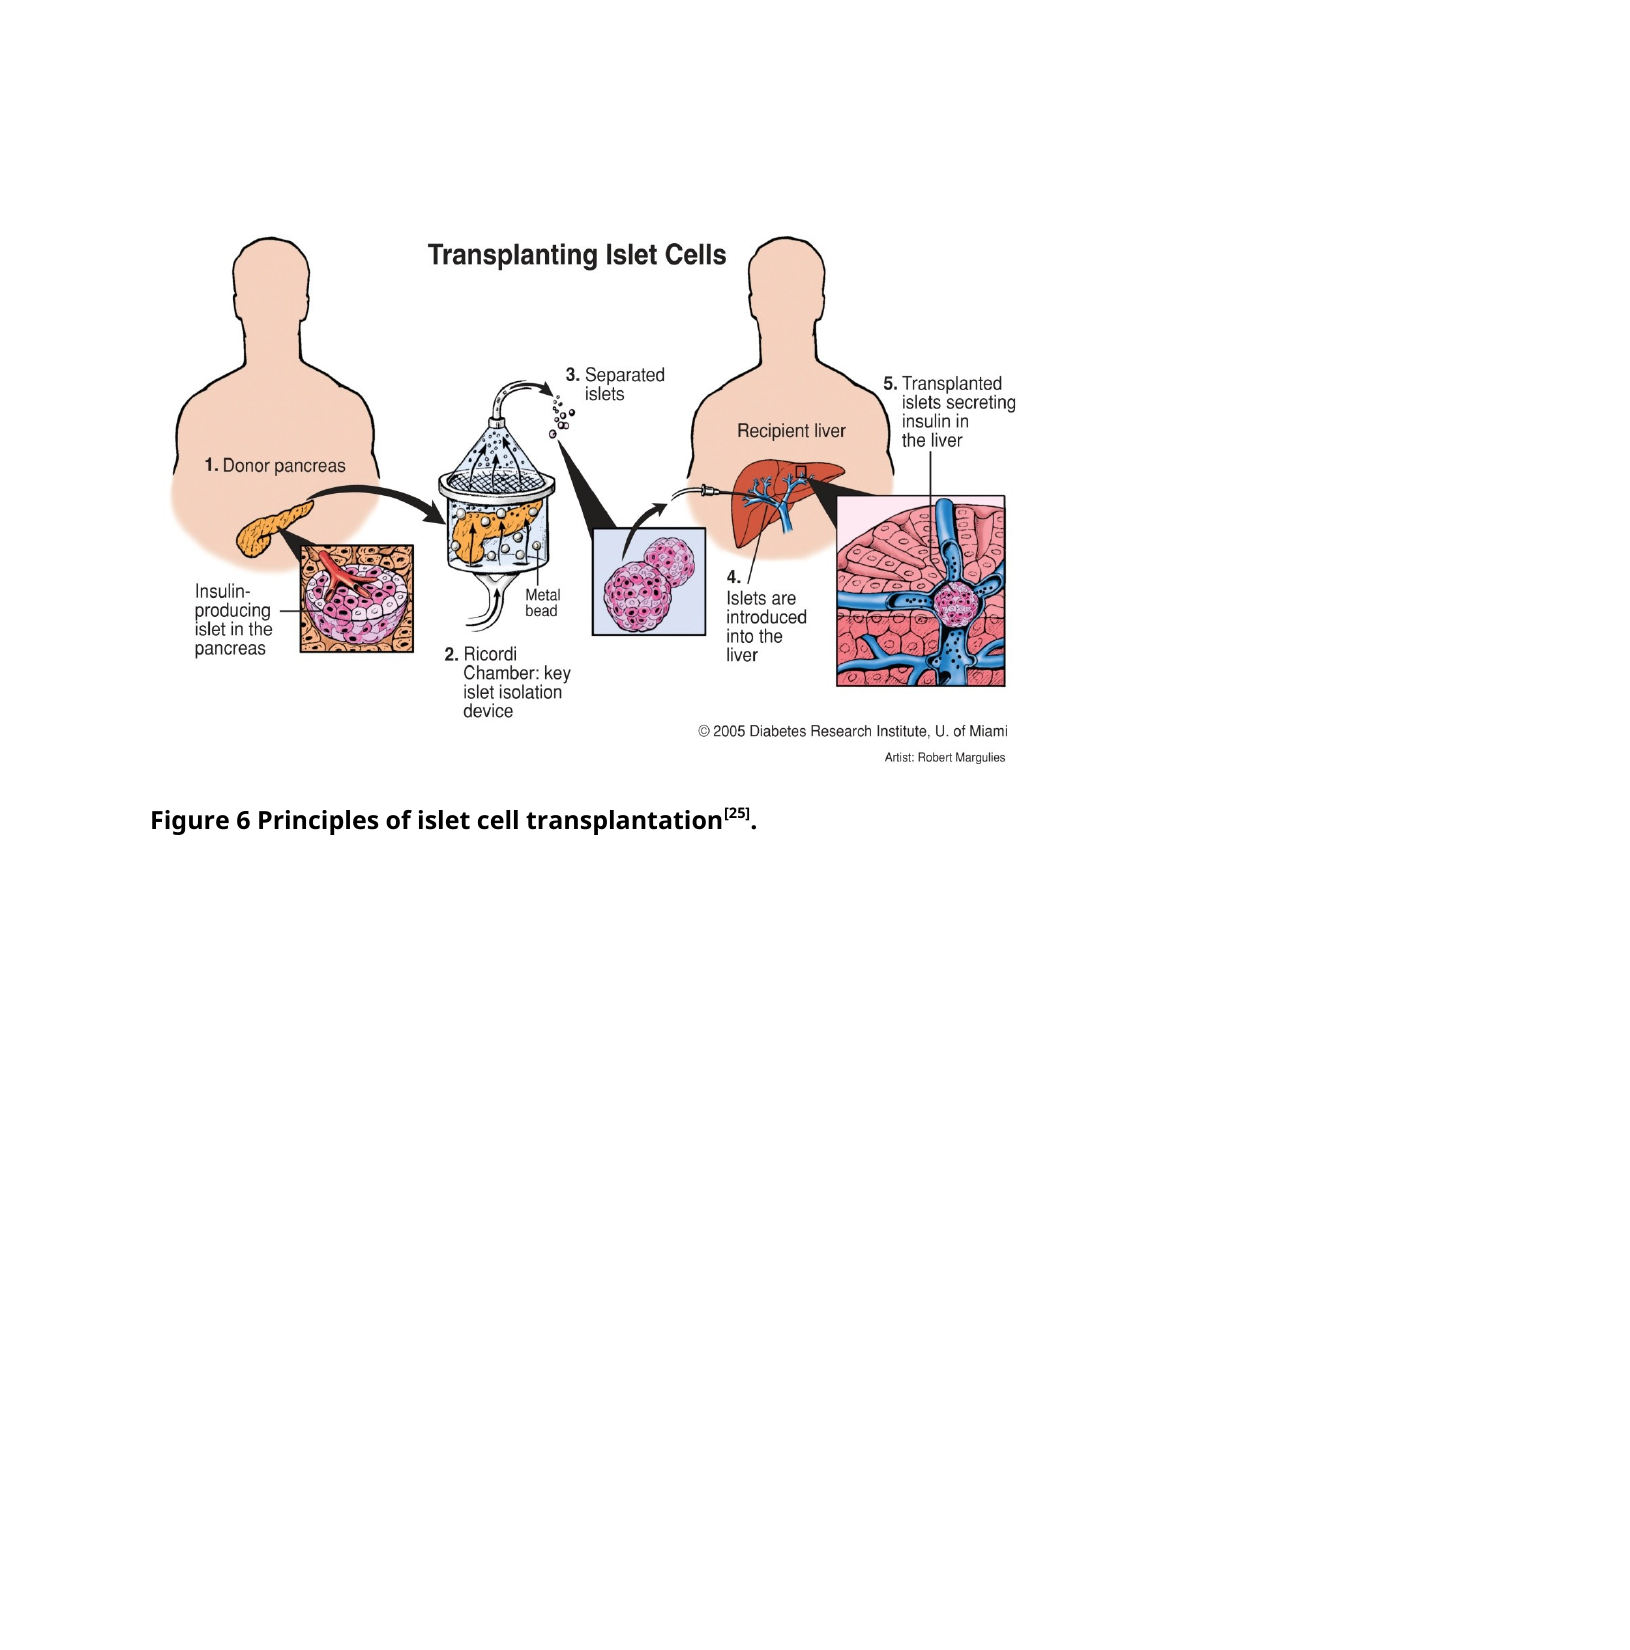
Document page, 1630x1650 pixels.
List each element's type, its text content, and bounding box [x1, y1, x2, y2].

picture [150, 180, 1034, 764]
text Figure 6 Principles of islet cell transplantation[25]. [150, 803, 1215, 837]
